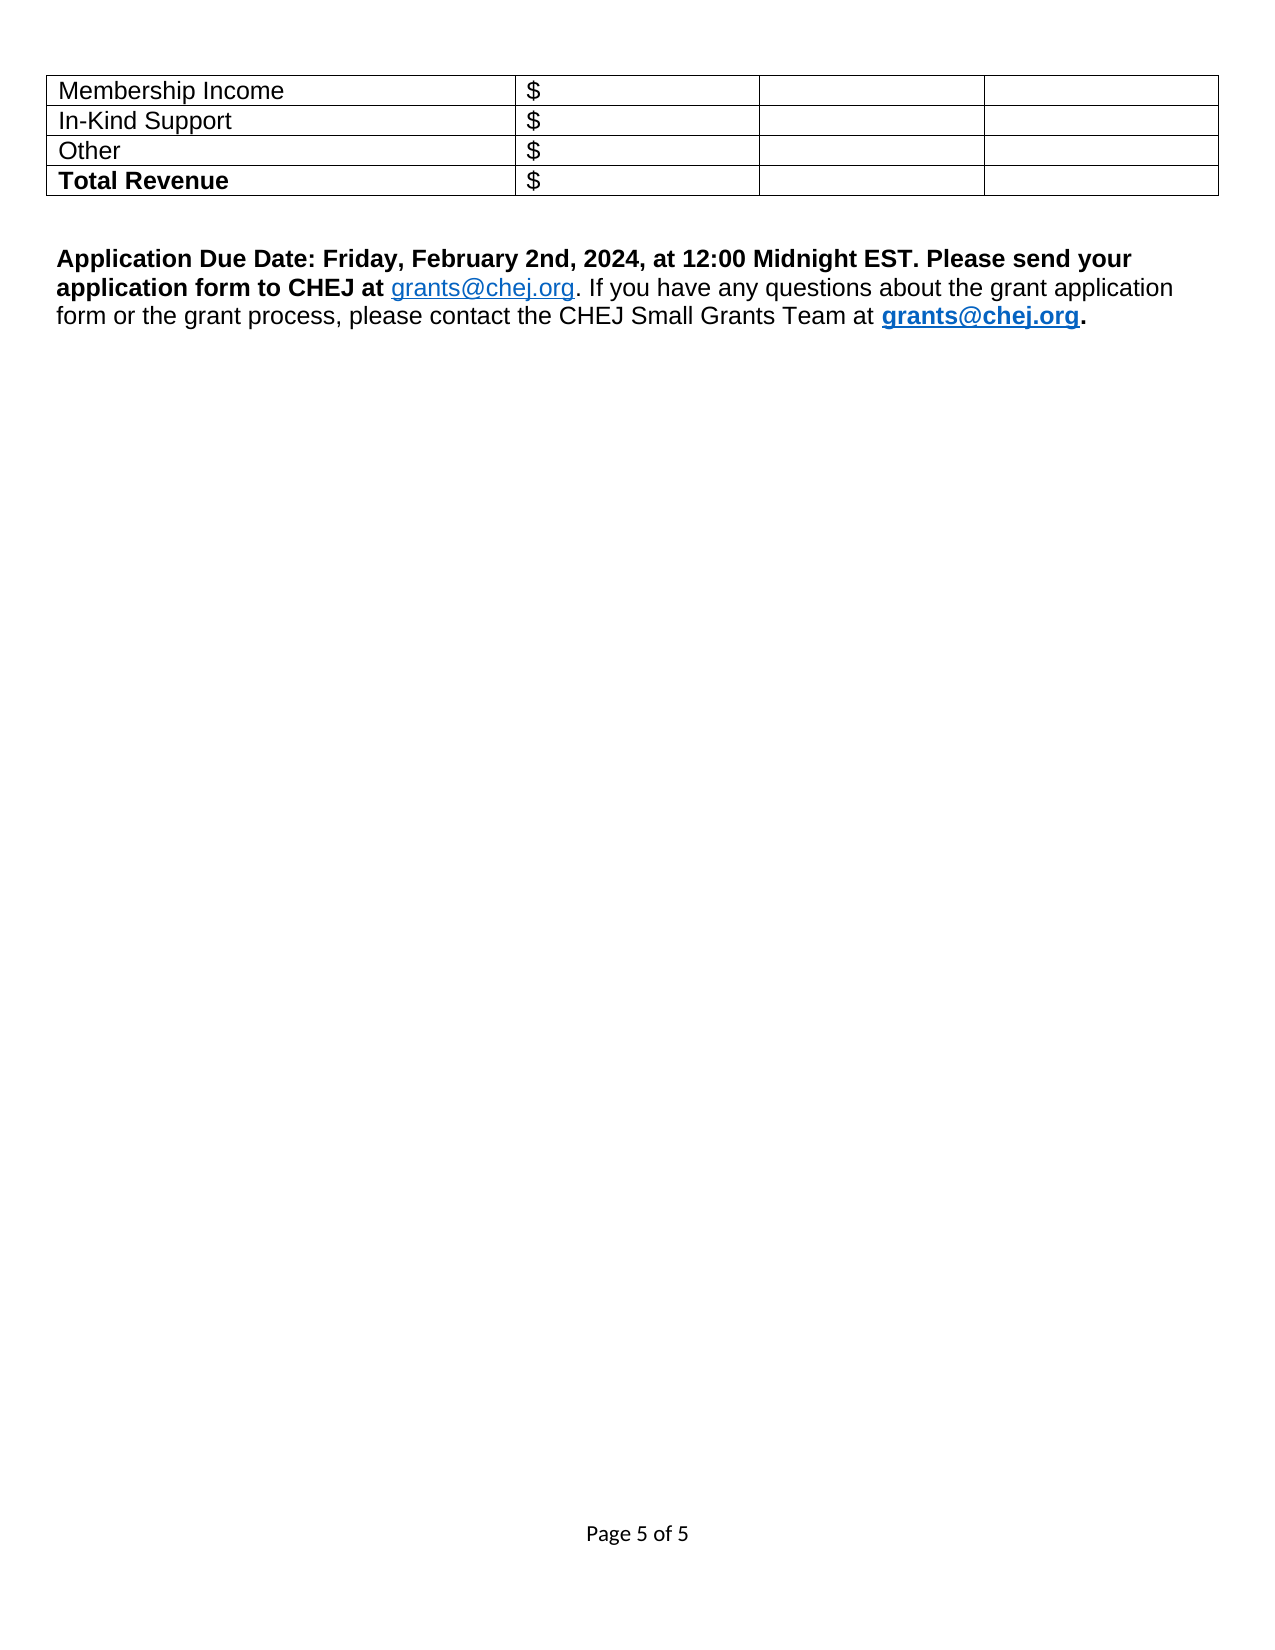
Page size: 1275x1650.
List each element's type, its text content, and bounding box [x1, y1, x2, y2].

table_cell [760, 166, 984, 195]
table_cell [985, 166, 1218, 195]
table_cell In-Kind Support [47, 106, 515, 135]
table_cell [760, 136, 984, 165]
table_cell Total Revenue [47, 166, 515, 195]
table_cell [985, 106, 1218, 135]
table_cell $ [516, 106, 759, 135]
table_cell Membership Income [47, 76, 515, 105]
table_cell $ [516, 136, 759, 165]
table_cell [985, 76, 1218, 105]
table_cell Other [47, 136, 515, 165]
text Application Due Date: Friday, February 2nd, 2024, at 12:00 Midnight EST. Please send your application form to CHEJ at grants@chej.org. If you have any questions about the grant application form or the grant process, please contact the CHEJ Small Grants Team at grants@chej.org. [56, 244, 1217, 330]
table_cell $ [516, 76, 759, 105]
table_cell [985, 136, 1218, 165]
table_cell [760, 76, 984, 105]
table_cell $ [516, 166, 759, 195]
table_cell [760, 106, 984, 135]
